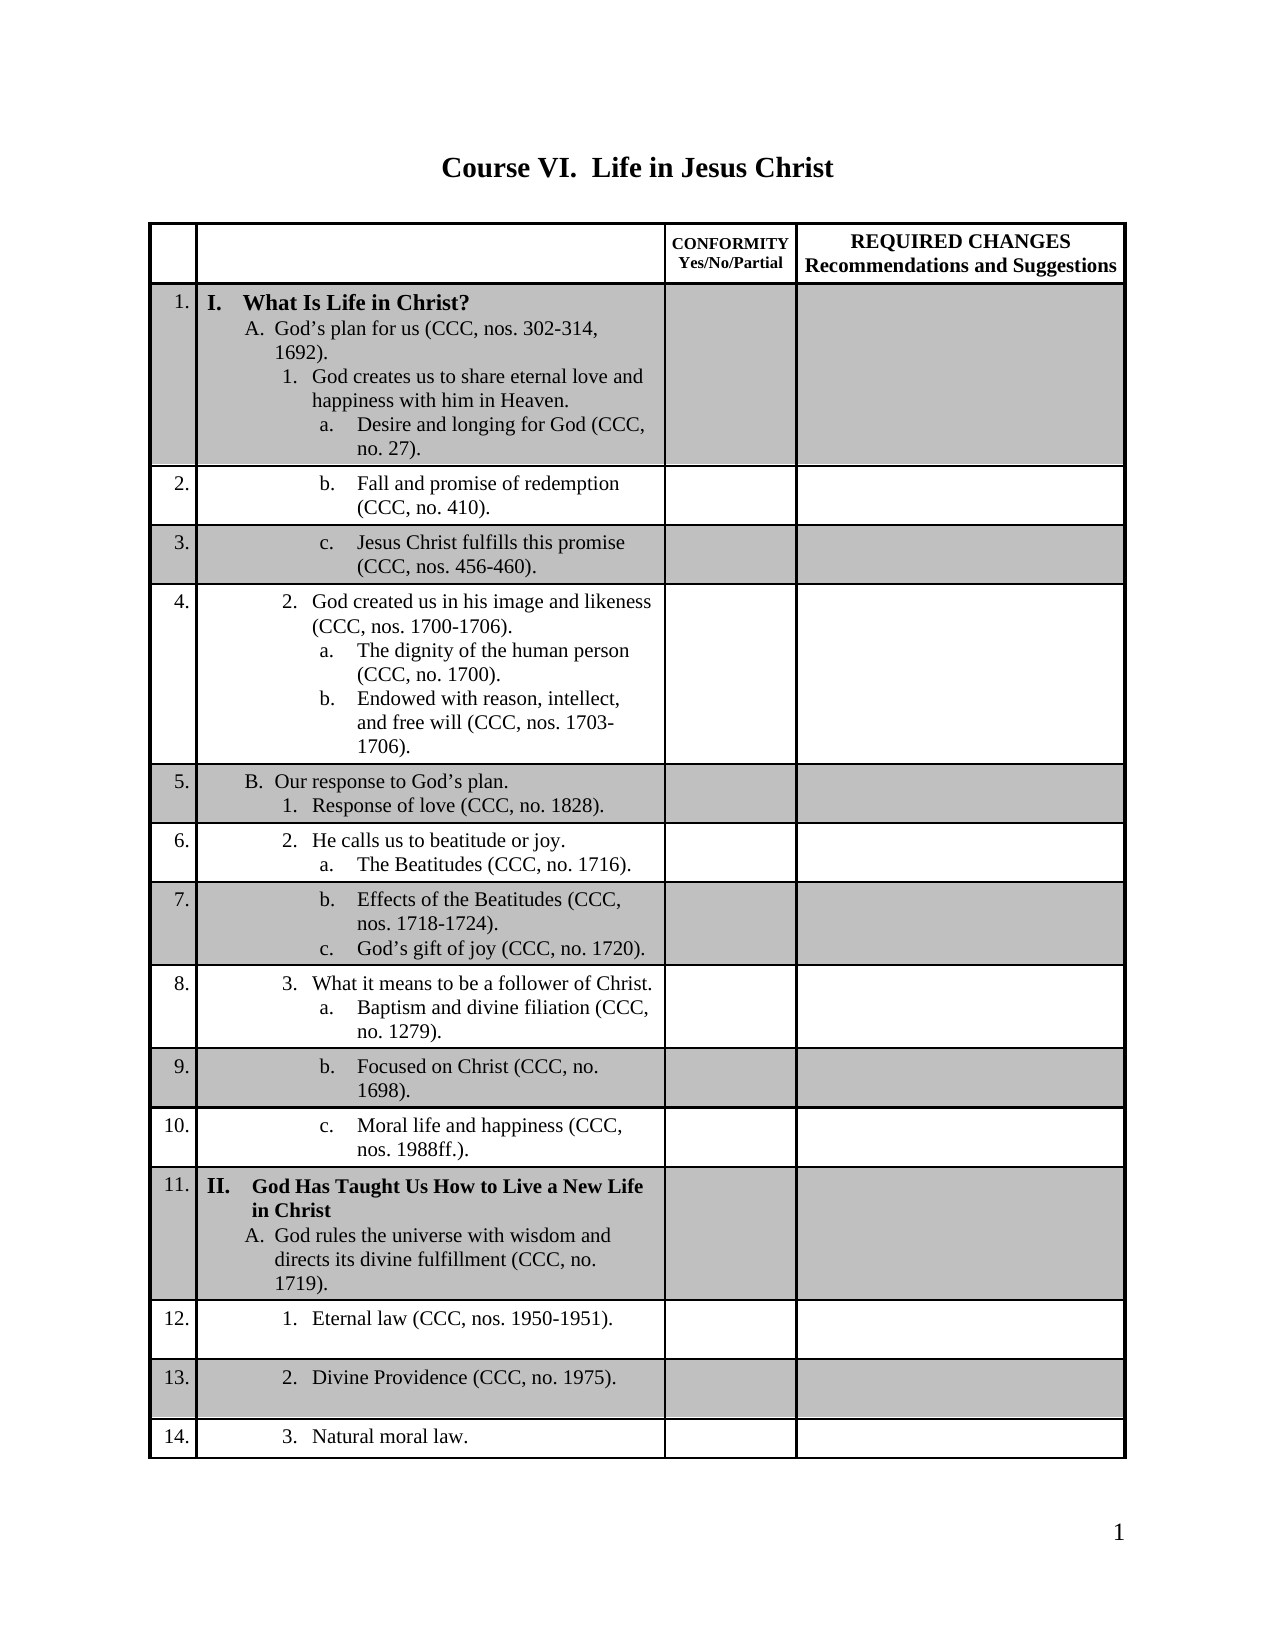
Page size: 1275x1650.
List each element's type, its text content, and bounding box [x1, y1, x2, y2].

table_header REQUIRED CHANGES Recommendations and Suggestions [798, 225, 1123, 282]
table_cell God Has Taught Us How to Live a New Life in Christ God rules the universe with wisdom and directs its divine fulfillment (CCC, no. 1719). [198, 1168, 664, 1299]
table_cell Our response to God’s plan. Response of love (CCC, no. 1828). [198, 765, 664, 822]
table_cell What it means to be a follower of Christ. Baptism and divine filiation (CCC, no. 1279). [198, 966, 664, 1047]
table_cell Divine Providence (CCC, no. 1975). [198, 1360, 664, 1417]
table_cell [798, 285, 1123, 464]
table_cell [666, 467, 795, 524]
table_cell [152, 585, 195, 762]
table_cell Moral life and happiness (CCC, nos. 1988ff.). [198, 1109, 664, 1166]
table_cell [152, 883, 195, 964]
table_cell Jesus Christ fulfills this promise (CCC, nos. 456-460). [198, 526, 664, 583]
table_cell [152, 824, 195, 881]
table_cell [666, 285, 795, 464]
table_header [198, 225, 664, 282]
table_cell He calls us to beatitude or joy. The Beatitudes (CCC, no. 1716). [198, 824, 664, 881]
table_cell [666, 526, 795, 583]
table_header [152, 225, 195, 282]
table_cell Fall and promise of redemption (CCC, no. 410). [198, 467, 664, 524]
table_cell [798, 883, 1123, 964]
table_cell [152, 285, 195, 464]
table_cell [666, 1168, 795, 1299]
table_cell [666, 1109, 795, 1166]
table_cell What Is Life in Christ? God’s plan for us (CCC, nos. 302-314, 1692). God creates us to share eternal love and happiness with him in Heaven. Desire and longing for God (CCC, no. 27). [198, 285, 664, 464]
table_cell [798, 1301, 1123, 1358]
table_cell [152, 1360, 195, 1417]
text Course VI. Life in Jesus Christ [150, 150, 1125, 183]
table_cell [798, 1360, 1123, 1417]
table_cell [152, 526, 195, 583]
table_cell [152, 1109, 195, 1166]
table_cell Focused on Christ (CCC, no. 1698). [198, 1049, 664, 1106]
table_cell [152, 467, 195, 524]
table_cell [798, 765, 1123, 822]
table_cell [198, 1420, 664, 1457]
table_cell [152, 1168, 195, 1299]
table_cell [152, 1420, 195, 1457]
table_cell [152, 1301, 195, 1358]
table_cell [798, 1420, 1123, 1457]
table_cell [152, 765, 195, 822]
table_cell [666, 585, 795, 762]
table_cell [666, 824, 795, 881]
table_cell [666, 966, 795, 1047]
table_cell [666, 1301, 795, 1358]
table_cell [666, 765, 795, 822]
table_cell [666, 1049, 795, 1106]
table_cell [798, 1049, 1123, 1106]
table_cell Eternal law (CCC, nos. 1950-1951). [198, 1301, 664, 1358]
table_cell [798, 467, 1123, 524]
table_cell [798, 966, 1123, 1047]
table_cell [798, 1109, 1123, 1166]
table_cell [798, 585, 1123, 762]
table_cell [152, 1049, 195, 1106]
table_cell God created us in his image and likeness (CCC, nos. 1700-1706). The dignity of the human person (CCC, no. 1700). Endowed with reason, intellect, and free will (CCC, nos. 1703-1706). [198, 585, 664, 762]
table_header CONFORMITY Yes/No/Partial [666, 225, 795, 282]
table_cell [152, 966, 195, 1047]
table_cell [666, 1420, 795, 1457]
table_cell [798, 526, 1123, 583]
table_cell [798, 824, 1123, 881]
table_cell Effects of the Beatitudes (CCC, nos. 1718-1724). God’s gift of joy (CCC, no. 1720). [198, 883, 664, 964]
table_cell [666, 883, 795, 964]
table_cell [666, 1360, 795, 1417]
table_cell [798, 1168, 1123, 1299]
